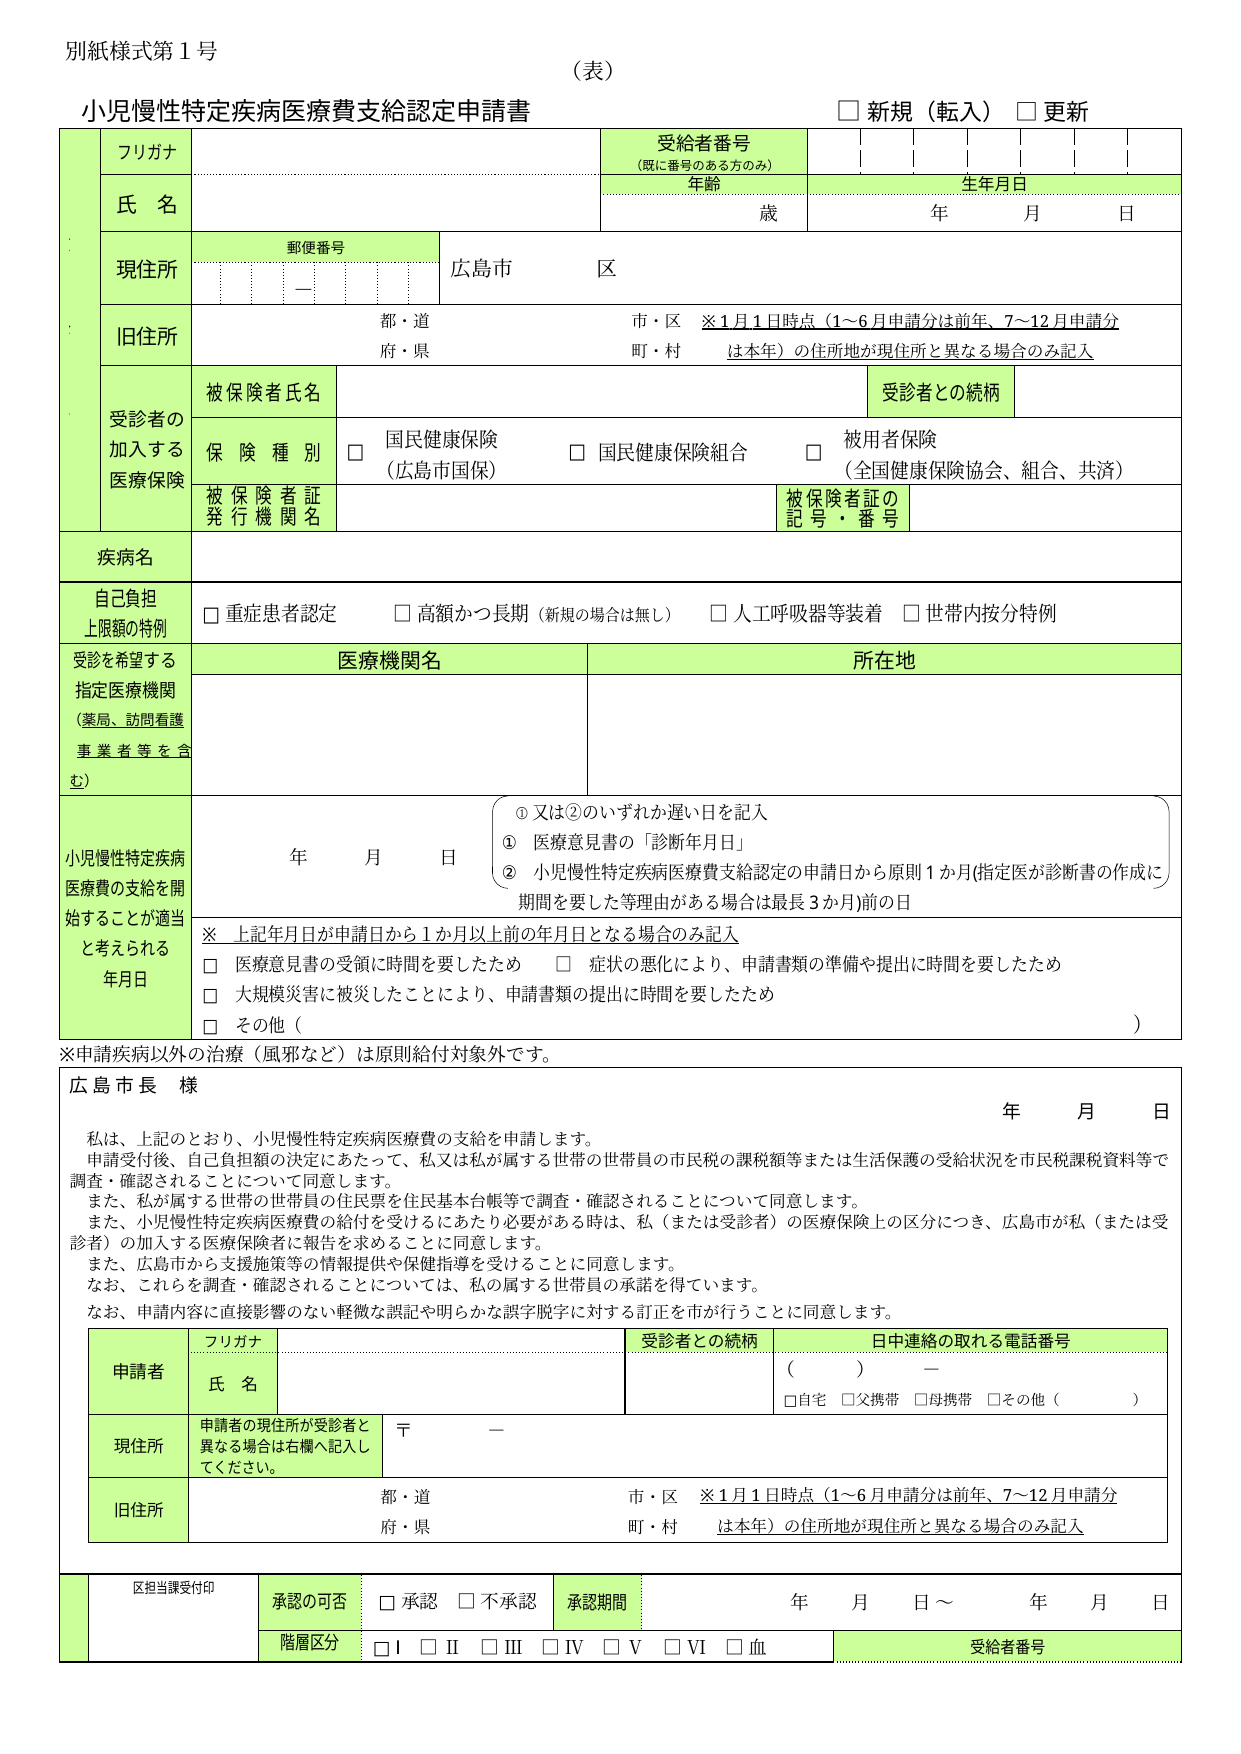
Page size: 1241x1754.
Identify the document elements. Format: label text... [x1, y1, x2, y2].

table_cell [361, 1631, 833, 1661]
table_cell 歳 [601, 194, 807, 231]
table_cell 受診を希望する 指定医療機関 （薬局、訪問看護 事業者等を含む） [60, 644, 191, 795]
table_cell 広島市 区 [440, 232, 1181, 304]
table_cell [1015, 366, 1181, 417]
table_cell － [283, 262, 314, 304]
table_header 受給者番号 （既に番号のある方のみ） [601, 129, 807, 174]
table_cell 保険種別 [192, 418, 336, 484]
table_cell 年齢 [601, 175, 807, 194]
table_header [967, 129, 1021, 174]
table_cell 被保険者証の 記号・番号 [777, 485, 909, 531]
table_cell 自己負担 上限額の特例 [60, 583, 191, 643]
table_cell ※ 上記年月日が申請日から１か月以上前の年月日となる場合のみ記入 □ 医療意見書の受領に時間を要したため □ 症状の悪化により、申請書類の準備や提出に時間を要したため □ 大規模災害に被災したことにより、申請書類の提出に時間を要したため □ その他（ ） [192, 918, 1181, 1039]
table_cell □ [337, 418, 366, 484]
table_cell ※ 1月1日時点（1～6月申請分は前年、7～12月申請分 は本年）の住所地が現住所と異なる場合のみ記入 [691, 305, 1181, 365]
table_cell 小児慢性特定疾病医療費の支給を開始することが適当と考えられる 年月日 [60, 796, 191, 1039]
table_cell 国民健康保険 （広島市国保） [366, 418, 558, 484]
table_cell [588, 675, 1181, 795]
table_header [192, 129, 600, 174]
table_header 受 診 者 [60, 129, 100, 531]
table_cell [408, 262, 439, 304]
table_cell 都・道 府・県 [192, 305, 440, 365]
table_cell [910, 485, 1181, 531]
table_cell 現住所 [101, 232, 191, 304]
table_header 年 月 日 ～ 年 月 日 [642, 1575, 1181, 1630]
table_cell 郵便番号 [192, 232, 439, 262]
table_cell [377, 262, 408, 304]
table_cell [220, 262, 252, 304]
table_header フリガナ [101, 129, 191, 174]
table_cell 市・区 町・村 [440, 305, 691, 365]
table_header 承認の可否 [259, 1575, 361, 1630]
table_cell 医療機関名 [192, 644, 587, 674]
table_cell 国民健康保険組合 [588, 418, 794, 484]
table_cell □ [794, 418, 824, 484]
table_cell 所在地 [588, 644, 1181, 674]
table_header [914, 129, 967, 174]
table_header [1074, 129, 1128, 174]
table_cell 被保険者氏名 [192, 366, 336, 417]
table_cell 階層区分 [259, 1631, 361, 1661]
table_cell ①又は②のいずれか遅い日を記入 ① 医療意見書の「診断年月日」 ② 小児慢性特定疾病医療費支給認定の申請日から原則1か月(指定医が診断書の作成に期間を要した等理由がある場合は最長3か月)前の日 [472, 796, 1181, 917]
table_header 区担当課受付印 [89, 1575, 258, 1661]
table_header [1021, 129, 1074, 174]
table_cell 被用者保険 （全国健康保険協会、組合、共済） [824, 418, 1181, 484]
text ※申請疾病以外の治療（風邪など）は原則給付対象外です。 [59, 1040, 1181, 1067]
table_cell 旧住所 [101, 305, 191, 365]
table_header [1128, 129, 1181, 174]
table_cell [337, 366, 867, 417]
table_cell 疾病名 [60, 532, 191, 581]
table_cell 被保険者証 発行機関名 [192, 485, 336, 531]
table_cell 生年月日 [808, 175, 1181, 194]
table_cell 氏 名 [101, 175, 191, 231]
table_header 承認期間 [554, 1575, 642, 1630]
table_cell 受診者との続柄 [868, 366, 1014, 417]
table_header □ 承認 □ 不承認 [361, 1575, 553, 1630]
text 小児慢性特定疾病医療費支給認定申請書 □ 新規（転入） □ 更新 [59, 91, 1181, 127]
table_cell [252, 262, 283, 304]
table_cell 年 月 日 [808, 194, 1181, 231]
table_cell [192, 532, 1181, 581]
table_cell [192, 675, 587, 795]
table_cell [192, 174, 600, 231]
table_header 広 島 市 長 様 年 月 日 私は、上記のとおり、小児慢性特定疾病医療費の支給を申請します。 申請受付後、自己負担額の決定にあたって、私又は私が属する世帯の世帯員の市民税の課税額等または生活保護の受給状況を市民税課税資料等で調査・確認されることについて同意します。 また、私が属する世帯の世帯員の住民票を住民基本台帳等で調査・確認されることについて同意します。 また、小児慢性特定疾病医療費の給付を受けるにあたり必要がある時は、私（または受診者）の医療保険上の区分につき、広島市が私（または受診者）の加入する医療保険者に報告を求めることに同意します。 また、広島市から支援施策等の情報提供や保健指導を受けることに同意します。 なお、これらを調査・確認されることについては、私の属する世帯員の承諾を得ています。 なお、申請内容に直接影響のない軽微な誤記や明らかな誤字脱字に対する訂正を市が行うことに同意します。 [60, 1068, 1181, 1573]
table_header [861, 129, 914, 174]
table_cell [337, 485, 776, 531]
table_cell [346, 262, 377, 304]
table_cell □ [558, 418, 588, 484]
table_cell 年 月 日 [192, 796, 472, 917]
table_header 事務使用欄 [60, 1575, 88, 1661]
table_header [808, 129, 861, 174]
table_cell [192, 262, 220, 304]
table_cell 受給者番号 [834, 1631, 1181, 1661]
table_cell 受診者の加入する医療保険 [101, 366, 191, 531]
table_cell [314, 262, 346, 304]
table_cell □ 重症患者認定 □ 高額かつ長期（新規の場合は無し） □ 人工呼吸器等装着 □ 世帯内按分特例 [192, 583, 1181, 643]
